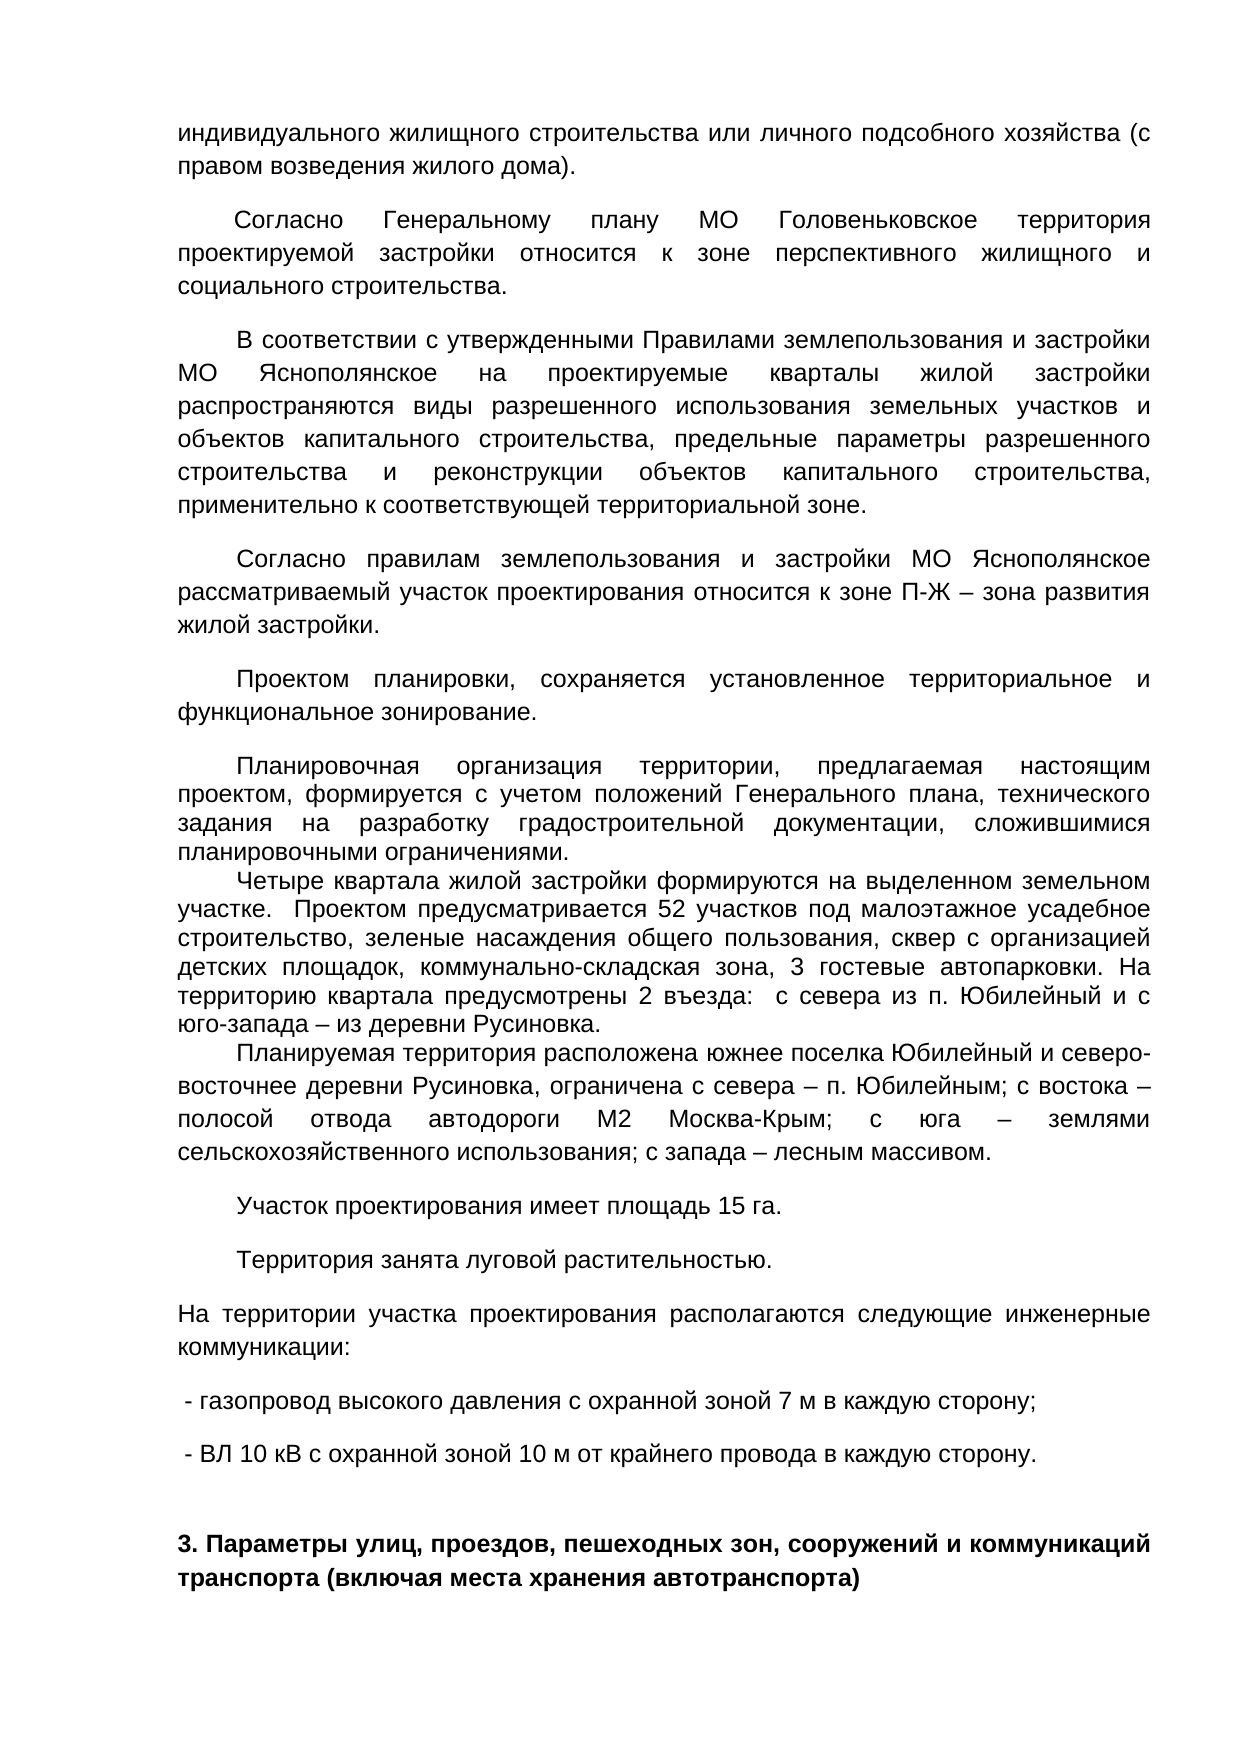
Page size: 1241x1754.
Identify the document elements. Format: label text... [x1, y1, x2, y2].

text В соответствии с утвержденными Правилами землепользования и застройки МО Яснополянское на проектируемые кварталы жилой застройки распространяются виды разрешенного использования земельных участков и объектов капитального строительства, предельные параметры разрешенного строительства и реконструкции объектов капитального строительства, применительно к соответствующей территориальной зоне. [177, 325, 1152, 519]
text - газопровод высокого давления с охранной зоной 7 м в каждую сторону; [177, 1386, 1152, 1414]
text На территории участка проектирования располагаются следующие инженерные коммуникации: [177, 1299, 1152, 1361]
text Согласно Генеральному плану МО Головеньковское территория проектируемой застройки относится к зоне перспективного жилищного и социального строительства. [177, 205, 1152, 300]
text Согласно правилам землепользования и застройки МО Яснополянское рассматриваемый участок проектирования относится к зоне П-Ж – зона развития жилой застройки. [177, 544, 1152, 639]
text Планировочная организация территории, предлагаемая настоящим проектом, формируется с учетом положений Генерального плана, технического задания на разработку градостроительной документации, сложившимися планировочными ограничениями. [177, 751, 1152, 866]
text Планируемая территория расположена южнее поселка Юбилейный и северо-восточнее деревни Русиновка, ограничена с севера – п. Юбилейным; с востока – полосой отвода автодороги М2 Москва-Крым; с юга – землями сельскохозяйственного использования; с запада – лесным массивом. [177, 1038, 1152, 1166]
text Территория занята луговой растительностью. [177, 1245, 1152, 1274]
text 3. Параметры улиц, проездов, пешеходных зон, сооружений и коммуникаций транспорта (включая места хранения автотранспорта) [177, 1529, 1152, 1591]
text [177, 118, 1152, 180]
text Участок проектирования имеет площадь 15 га. [177, 1191, 1152, 1220]
text Проектом планировки, сохраняется установленное территориальное и функциональное зонирование. [177, 664, 1152, 726]
text Четыре квартала жилой застройки формируются на выделенном земельном участке. Проектом предусматривается 52 участков под малоэтажное усадебное строительство, зеленые насаждения общего пользования, сквер с организацией детских площадок, коммунально-складская зона, 3 гостевые автопарковки. На территорию квартала предусмотрены 2 въезда: с севера из п. Юбилейный и с юго-запада – из деревни Русиновка. [177, 866, 1152, 1038]
text - ВЛ 10 кВ с охранной зоной 10 м от крайнего провода в каждую сторону. [177, 1439, 1152, 1468]
